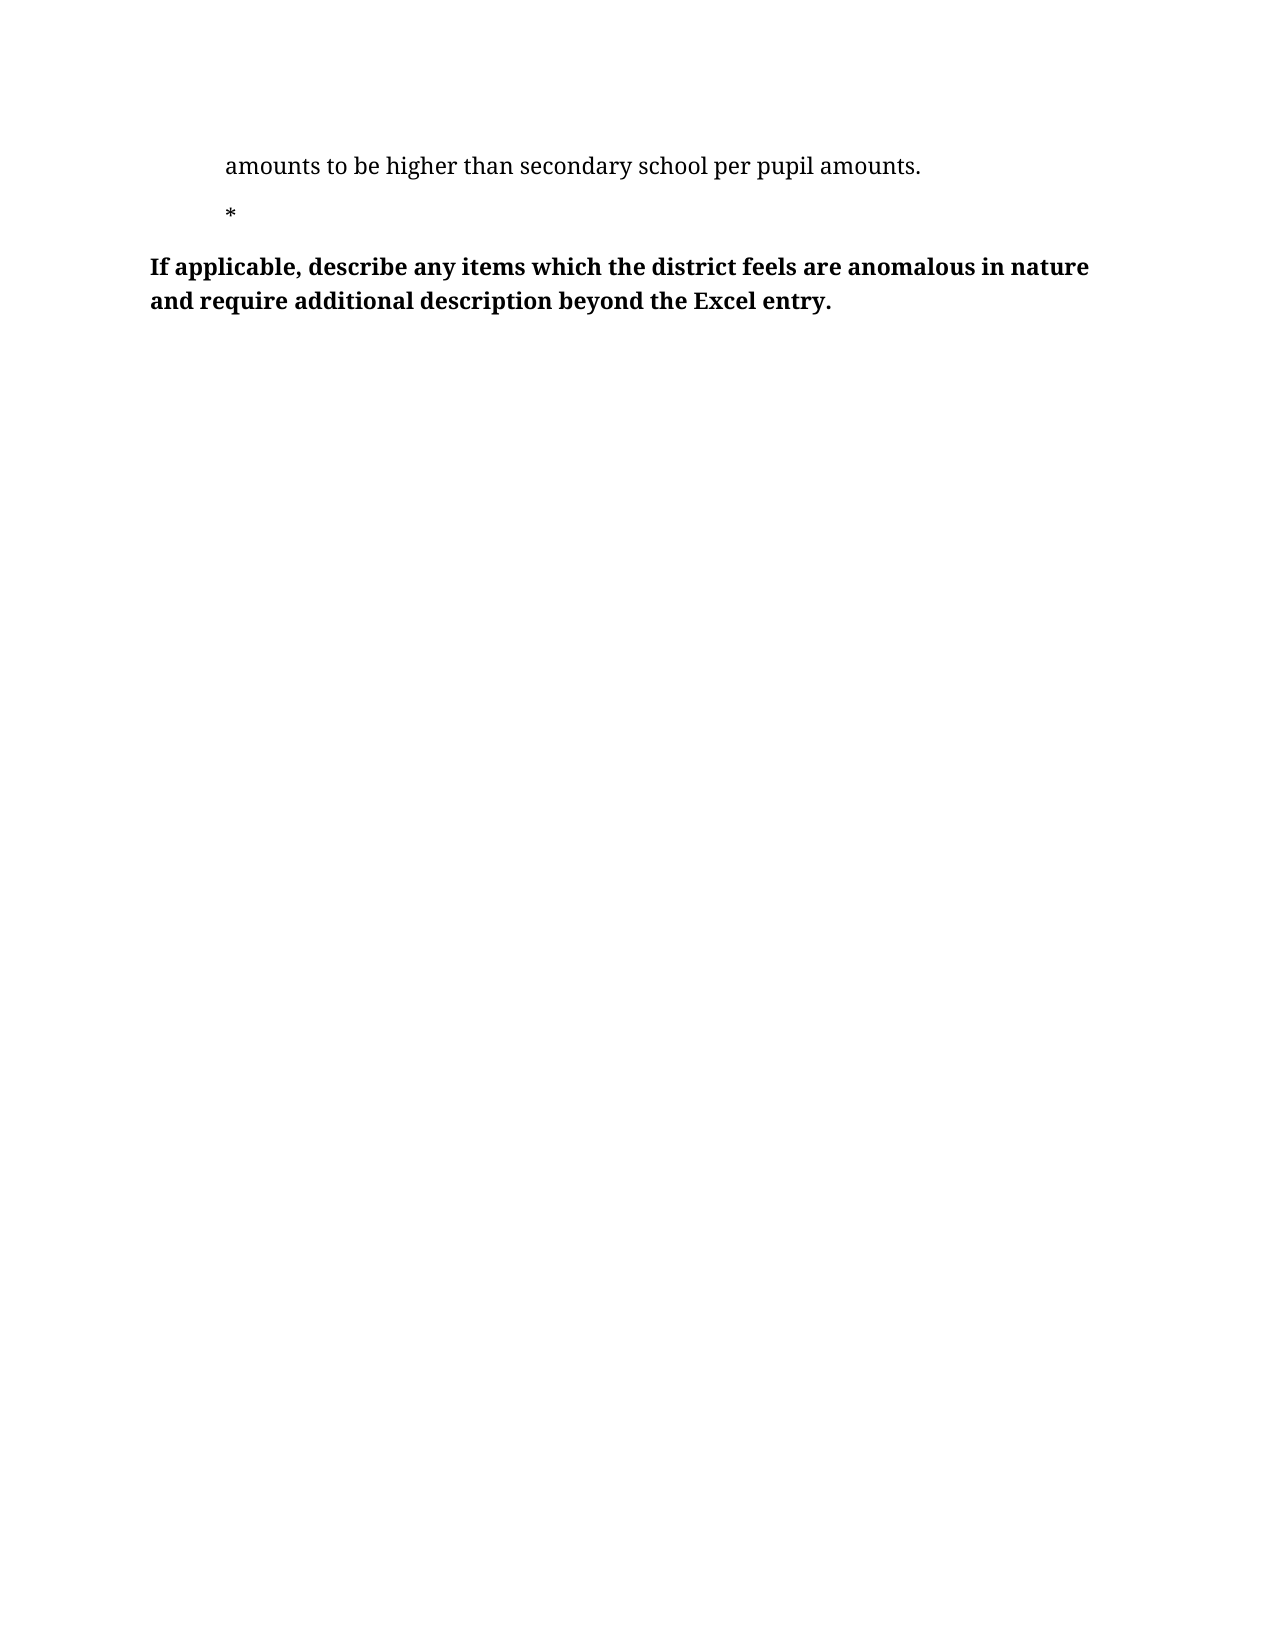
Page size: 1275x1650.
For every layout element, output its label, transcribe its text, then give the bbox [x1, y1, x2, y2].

list If applicable, describe any items which the district feels are anomalous in nature and require additional description beyond the Excel entry. [150, 251, 1125, 316]
text amounts to be higher than secondary school per pupil amounts. [225, 150, 1125, 181]
text * [225, 200, 1125, 232]
